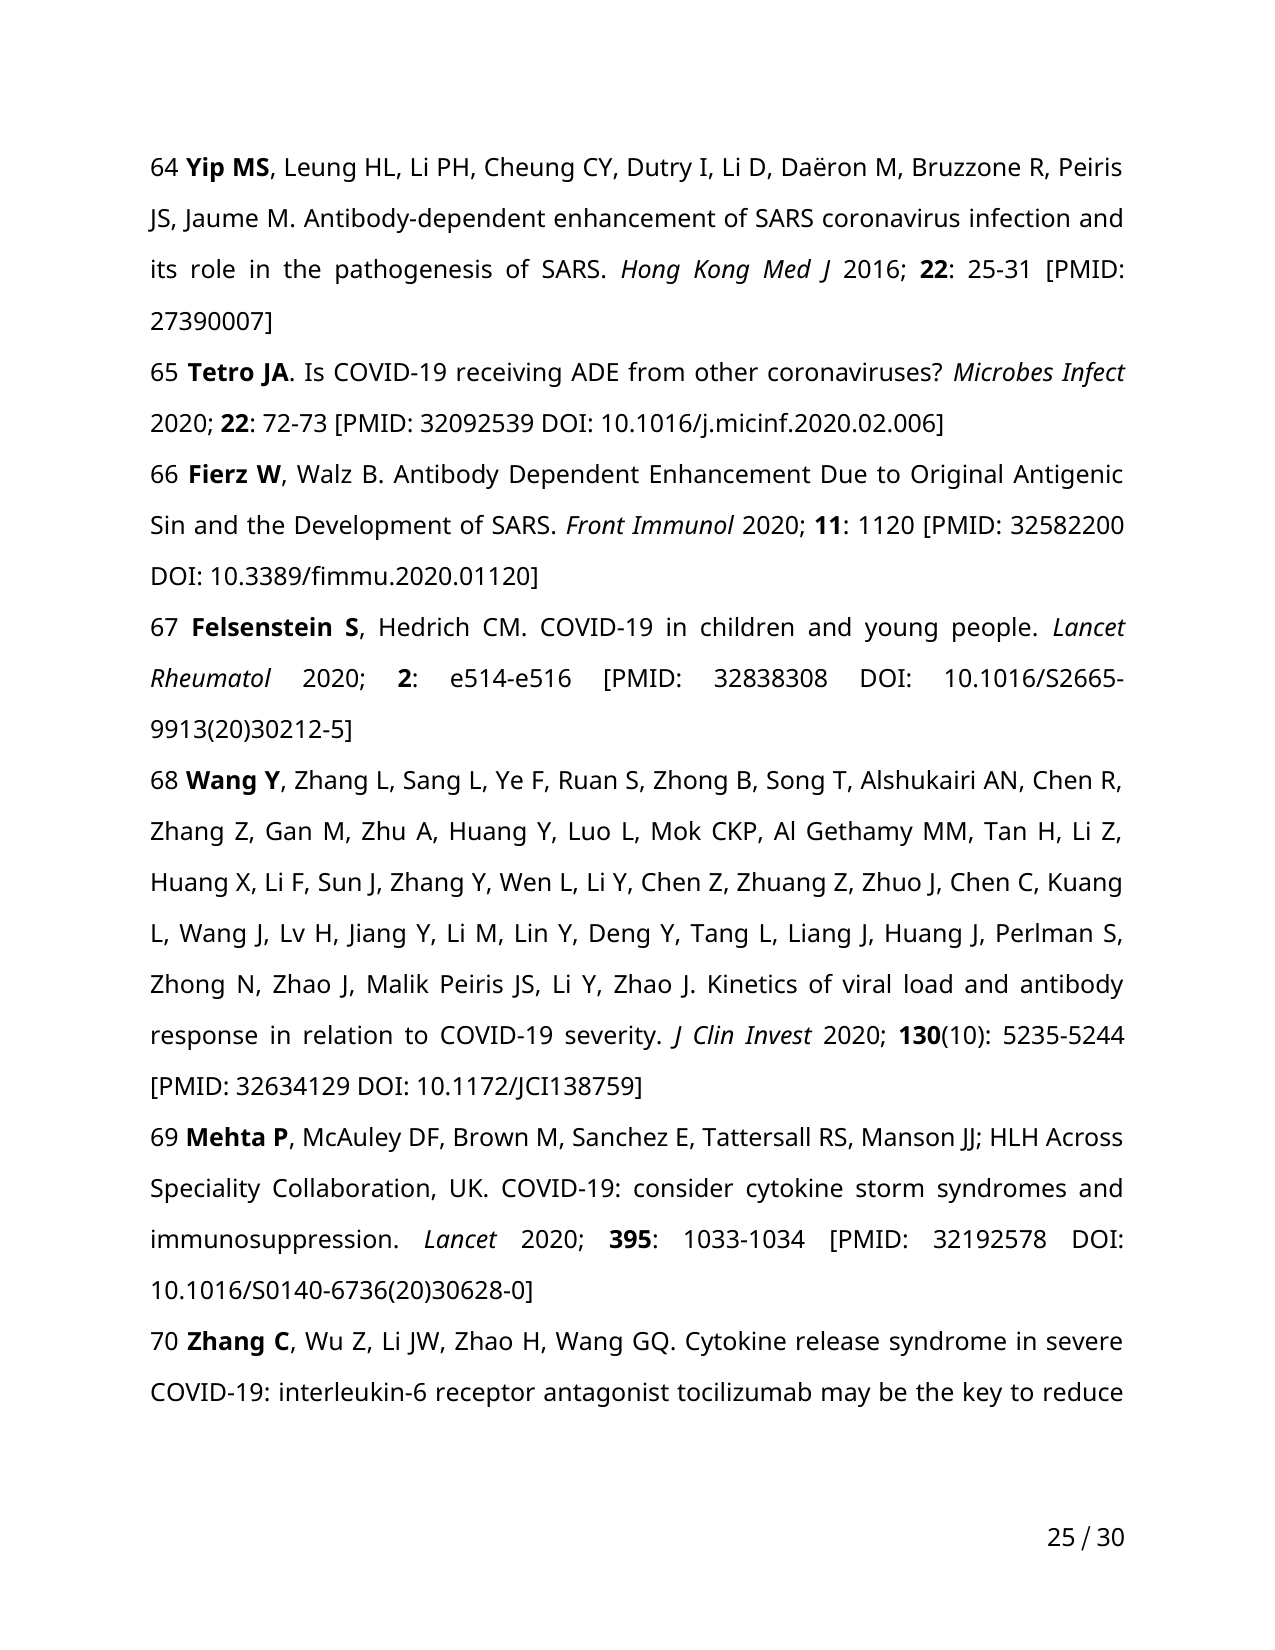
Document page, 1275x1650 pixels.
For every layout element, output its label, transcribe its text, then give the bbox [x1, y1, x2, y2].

text 66 Fierz W, Walz B. Antibody Dependent Enhancement Due to Original Antigenic Sin and the Development of SARS. Front Immunol 2020; 11: 1120 [PMID: 32582200 DOI: 10.3389/fimmu.2020.01120] [150, 456, 1125, 592]
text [150, 1324, 1125, 1409]
text 68 Wang Y, Zhang L, Sang L, Ye F, Ruan S, Zhong B, Song T, Alshukairi AN, Chen R, Zhang Z, Gan M, Zhu A, Huang Y, Luo L, Mok CKP, Al Gethamy MM, Tan H, Li Z, Huang X, Li F, Sun J, Zhang Y, Wen L, Li Y, Chen Z, Zhuang Z, Zhuo J, Chen C, Kuang L, Wang J, Lv H, Jiang Y, Li M, Lin Y, Deng Y, Tang L, Liang J, Huang J, Perlman S, Zhong N, Zhao J, Malik Peiris JS, Li Y, Zhao J. Kinetics of viral load and antibody response in relation to COVID-19 severity. J Clin Invest 2020; 130(10): 5235-5244 [PMID: 32634129 DOI: 10.1172/JCI138759] [150, 762, 1125, 1103]
text 64 Yip MS, Leung HL, Li PH, Cheung CY, Dutry I, Li D, Daëron M, Bruzzone R, Peiris JS, Jaume M. Antibody-dependent enhancement of SARS coronavirus infection and its role in the pathogenesis of SARS. Hong Kong Med J 2016; 22: 25-31 [PMID: 27390007] [150, 150, 1125, 337]
text 67 Felsenstein S, Hedrich CM. COVID-19 in children and young people. Lancet Rheumatol 2020; 2: e514-e516 [PMID: 32838308 DOI: 10.1016/S2665-9913(20)30212-5] [150, 609, 1125, 746]
text 65 Tetro JA. Is COVID-19 receiving ADE from other coronaviruses? Microbes Infect 2020; 22: 72-73 [PMID: 32092539 DOI: 10.1016/j.micinf.2020.02.006] [150, 354, 1125, 439]
text 69 Mehta P, McAuley DF, Brown M, Sanchez E, Tattersall RS, Manson JJ; HLH Across Speciality Collaboration, UK. COVID-19: consider cytokine storm syndromes and immunosuppression. Lancet 2020; 395: 1033-1034 [PMID: 32192578 DOI: 10.1016/S0140-6736(20)30628-0] [150, 1120, 1125, 1307]
